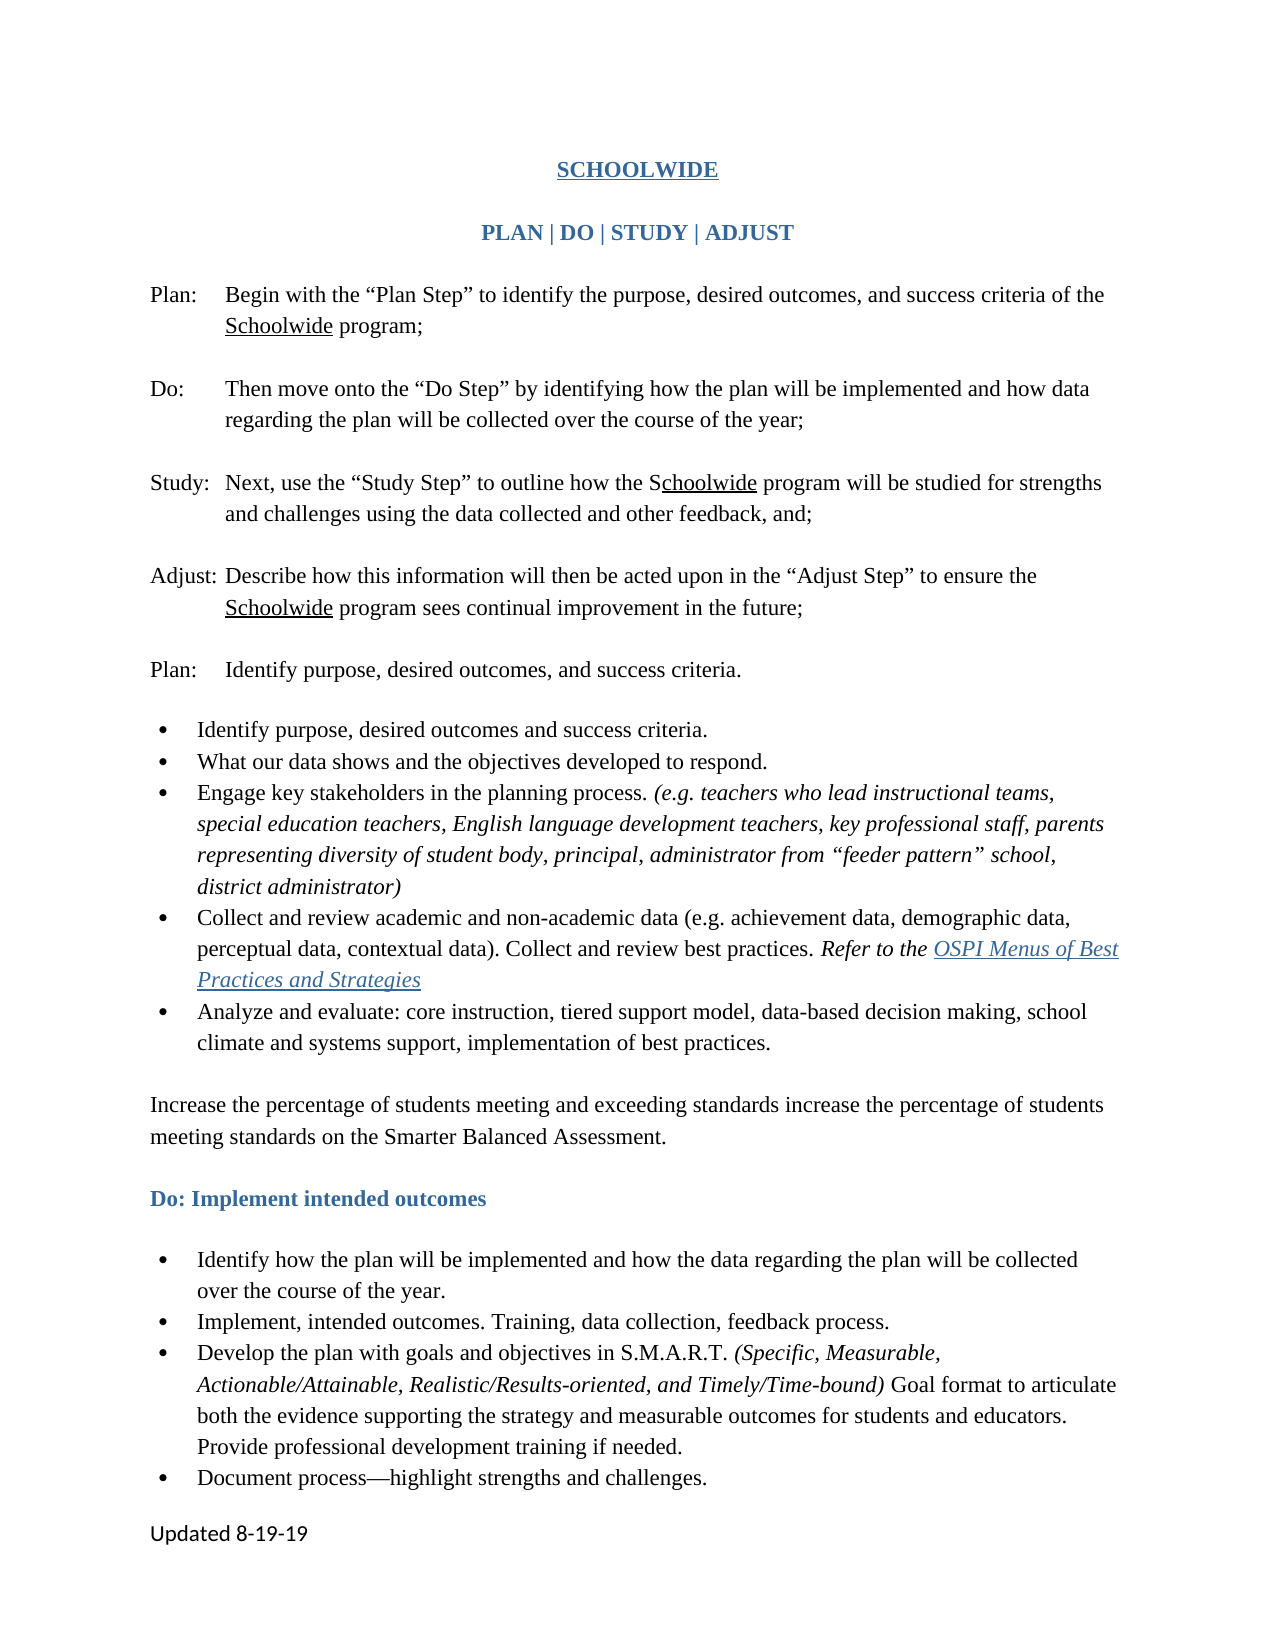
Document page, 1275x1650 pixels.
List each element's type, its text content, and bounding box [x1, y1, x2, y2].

list What our data shows and the objectives developed to respond. [159, 743, 1125, 774]
text Increase the percentage of students meeting and exceeding standards increase the percentage of students meeting standards on the Smarter Balanced Assessment. [150, 1087, 1125, 1149]
list Identify how the plan will be implemented and how the data regarding the plan will be collected over the course of the year. [159, 1241, 1125, 1303]
text Study: Next, use the “Study Step” to outline how the Schoolwide program will be studied for strengths and challenges using the data collected and other feedback, and; [150, 464, 1125, 526]
text PLAN | DO | STUDY | ADJUST [150, 214, 1125, 245]
list Analyze and evaluate: core instruction, tiered support model, data-based decision making, school climate and systems support, implementation of best practices. [159, 993, 1125, 1055]
text Do: Implement intended outcomes [150, 1180, 1125, 1212]
text Plan: Identify purpose, desired outcomes, and success criteria. [150, 651, 1125, 682]
text Plan: Begin with the “Plan Step” to identify the purpose, desired outcomes, and success criteria of the Schoolwide program; [150, 276, 1125, 339]
list Engage key stakeholders in the planning process. (e.g. teachers who lead instructional teams, special education teachers, English language development teachers, key professional staff, parents representing diversity of student body, principal, administrator from “feeder pattern” school, district administrator) [159, 774, 1125, 899]
text Do: Then move onto the “Do Step” by identifying how the plan will be implemented and how data regarding the plan will be collected over the course of the year; [150, 370, 1125, 432]
text Adjust: Describe how this information will then be acted upon in the “Adjust Step” to ensure the Schoolwide program sees continual improvement in the future; [150, 557, 1125, 620]
list Collect and review academic and non-academic data (e.g. achievement data, demographic data, perceptual data, contextual data). Collect and review best practices. Refer to the OSPI Menus of Best Practices and Strategies [159, 899, 1125, 993]
list Identify purpose, desired outcomes and success criteria. [159, 712, 1125, 743]
text SCHOOLWIDE [150, 151, 1125, 182]
list Implement, intended outcomes. Training, data collection, feedback process. [159, 1303, 1125, 1334]
list Develop the plan with goals and objectives in S.M.A.R.T. (Specific, Measurable, Actionable/Attainable, Realistic/Results-oriented, and Timely/Time-bound) Goal format to articulate both the evidence supporting the strategy and measurable outcomes for students and educators. Provide professional development training if needed. [159, 1334, 1125, 1459]
list Document process—highlight strengths and challenges. [159, 1459, 1125, 1491]
